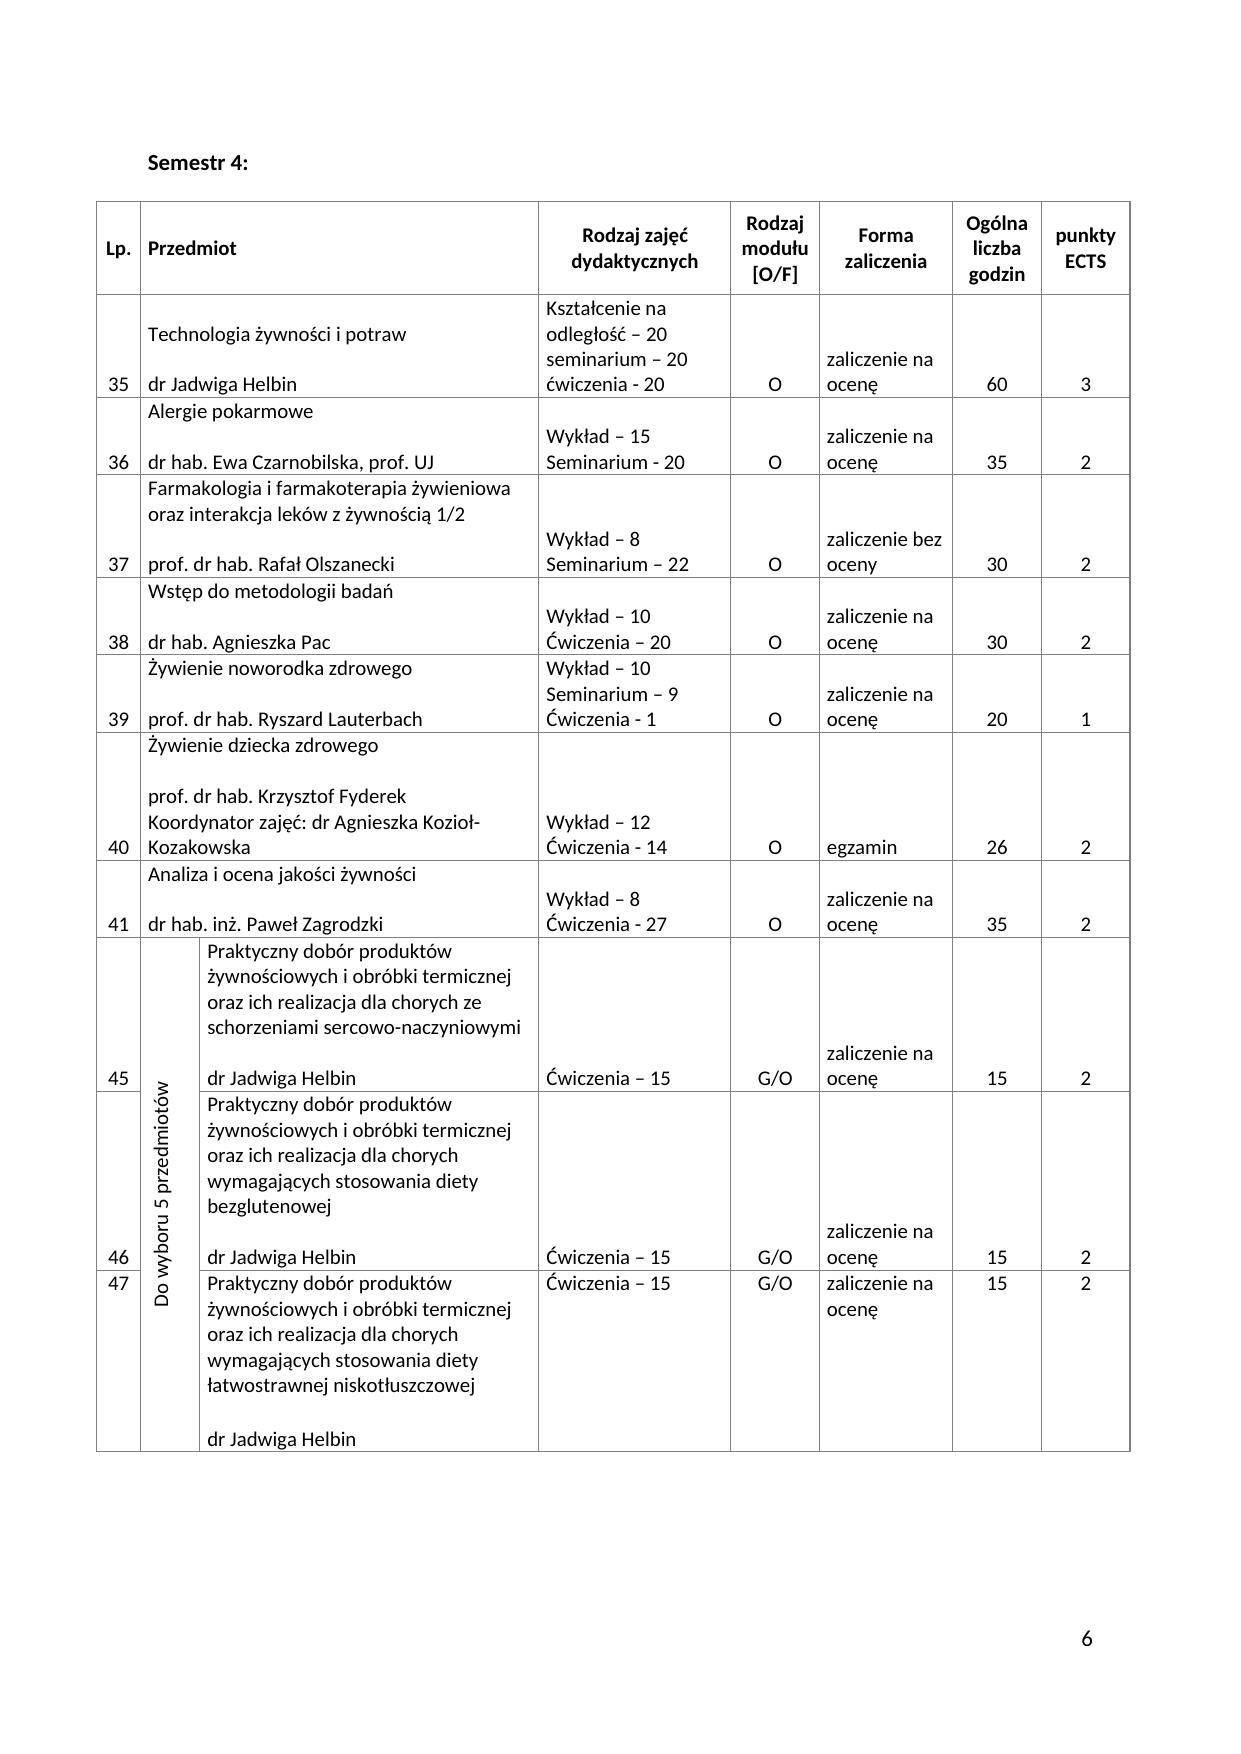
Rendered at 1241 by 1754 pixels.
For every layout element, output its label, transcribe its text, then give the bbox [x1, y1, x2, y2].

table_cell 20 [953, 655, 1041, 732]
table_cell Wykład – 8 Ćwiczenia - 27 [539, 861, 730, 937]
table_cell Do wyboru 5 przedmiotów [141, 938, 199, 1451]
table_cell zaliczenie bez oceny [820, 475, 952, 577]
table_cell egzamin [820, 733, 952, 860]
table_cell 15 [953, 1271, 1041, 1451]
table_cell 2 [1042, 578, 1129, 654]
table_header Forma zaliczenia [820, 202, 952, 294]
table_cell zaliczenie na ocenę [820, 578, 952, 654]
table_cell 15 [953, 938, 1041, 1091]
table_cell O [731, 578, 819, 654]
table_header Lp. [97, 202, 140, 294]
table_cell Technologia żywności i potraw dr Jadwiga Helbin [141, 295, 538, 397]
table_cell 46 [97, 1092, 140, 1269]
table_cell 2 [1042, 733, 1129, 860]
table_cell 1 [1042, 655, 1129, 732]
table_cell Alergie pokarmowe dr hab. Ewa Czarnobilska, prof. UJ [141, 398, 538, 474]
table_cell 35 [953, 861, 1041, 937]
table_cell 2 [1042, 475, 1129, 577]
table_cell zaliczenie na ocenę [820, 1271, 952, 1451]
table_cell 47 [97, 1271, 140, 1451]
table_cell zaliczenie na ocenę [820, 398, 952, 474]
table_cell Żywienie dziecka zdrowego prof. dr hab. Krzysztof Fyderek Koordynator zajęć: dr Agnieszka Kozioł-Kozakowska [141, 733, 538, 860]
table_header Przedmiot [141, 202, 538, 294]
table_header Rodzaj zajęć dydaktycznych [539, 202, 730, 294]
table_cell O [731, 655, 819, 732]
table_cell 2 [1042, 861, 1129, 937]
table_cell 2 [1042, 1271, 1129, 1451]
table_cell Praktyczny dobór produktów żywnościowych i obróbki termicznej oraz ich realizacja dla chorych wymagających stosowania diety bezglutenowej dr Jadwiga Helbin [200, 1092, 538, 1269]
table_header Ogólna liczba godzin [953, 202, 1041, 294]
table_cell Farmakologia i farmakoterapia żywieniowa oraz interakcja leków z żywnością 1/2 prof. dr hab. Rafał Olszanecki [141, 475, 538, 577]
table_cell zaliczenie na ocenę [820, 1092, 952, 1269]
table_cell 37 [97, 475, 140, 577]
table_cell Wykład – 10 Ćwiczenia – 20 [539, 578, 730, 654]
table_cell 60 [953, 295, 1041, 397]
table_cell O [731, 398, 819, 474]
table_cell G/O [731, 938, 819, 1091]
table_header Rodzaj modułu [O/F] [731, 202, 819, 294]
table_cell 2 [1042, 1092, 1129, 1269]
table_cell G/O [731, 1092, 819, 1269]
table_cell Wykład – 8 Seminarium – 22 [539, 475, 730, 577]
table_cell 40 [97, 733, 140, 860]
table_cell Żywienie noworodka zdrowego prof. dr hab. Ryszard Lauterbach [141, 655, 538, 732]
table_cell Kształcenie na odległość – 20 seminarium – 20 ćwiczenia - 20 [539, 295, 730, 397]
table_cell 2 [1042, 398, 1129, 474]
table_cell Ćwiczenia – 15 [539, 1092, 730, 1269]
table_cell 35 [953, 398, 1041, 474]
table_cell 36 [97, 398, 140, 474]
table_cell zaliczenie na ocenę [820, 655, 952, 732]
table_cell zaliczenie na ocenę [820, 938, 952, 1091]
table_cell 26 [953, 733, 1041, 860]
table_cell Ćwiczenia – 15 [539, 1271, 730, 1451]
table_cell 35 [97, 295, 140, 397]
table_cell Wykład – 10 Seminarium – 9 Ćwiczenia - 1 [539, 655, 730, 732]
table_cell Praktyczny dobór produktów żywnościowych i obróbki termicznej oraz ich realizacja dla chorych ze schorzeniami sercowo-naczyniowymi dr Jadwiga Helbin [200, 938, 538, 1091]
table_cell zaliczenie na ocenę [820, 861, 952, 937]
table_cell 15 [953, 1092, 1041, 1269]
table_cell Ćwiczenia – 15 [539, 938, 730, 1091]
table_cell 39 [97, 655, 140, 732]
table_cell Praktyczny dobór produktów żywnościowych i obróbki termicznej oraz ich realizacja dla chorych wymagających stosowania diety łatwostrawnej niskotłuszczowej dr Jadwiga Helbin [200, 1271, 538, 1451]
table_cell 41 [97, 861, 140, 937]
table_cell 38 [97, 578, 140, 654]
table_cell O [731, 733, 819, 860]
table_cell G/O [731, 1271, 819, 1451]
table_cell 30 [953, 578, 1041, 654]
table_cell O [731, 475, 819, 577]
table_cell Wykład – 12 Ćwiczenia - 14 [539, 733, 730, 860]
table_cell Wstęp do metodologii badań dr hab. Agnieszka Pac [141, 578, 538, 654]
table_cell Wykład – 15 Seminarium - 20 [539, 398, 730, 474]
table_cell O [731, 295, 819, 397]
table_cell 2 [1042, 938, 1129, 1091]
text Semestr 4: [148, 148, 1093, 176]
table_cell 30 [953, 475, 1041, 577]
table_cell O [731, 861, 819, 937]
table_cell 45 [97, 938, 140, 1091]
table_cell zaliczenie na ocenę [820, 295, 952, 397]
table_cell 3 [1042, 295, 1129, 397]
table_cell Analiza i ocena jakości żywności dr hab. inż. Paweł Zagrodzki [141, 861, 538, 937]
table_header punkty ECTS [1042, 202, 1129, 294]
